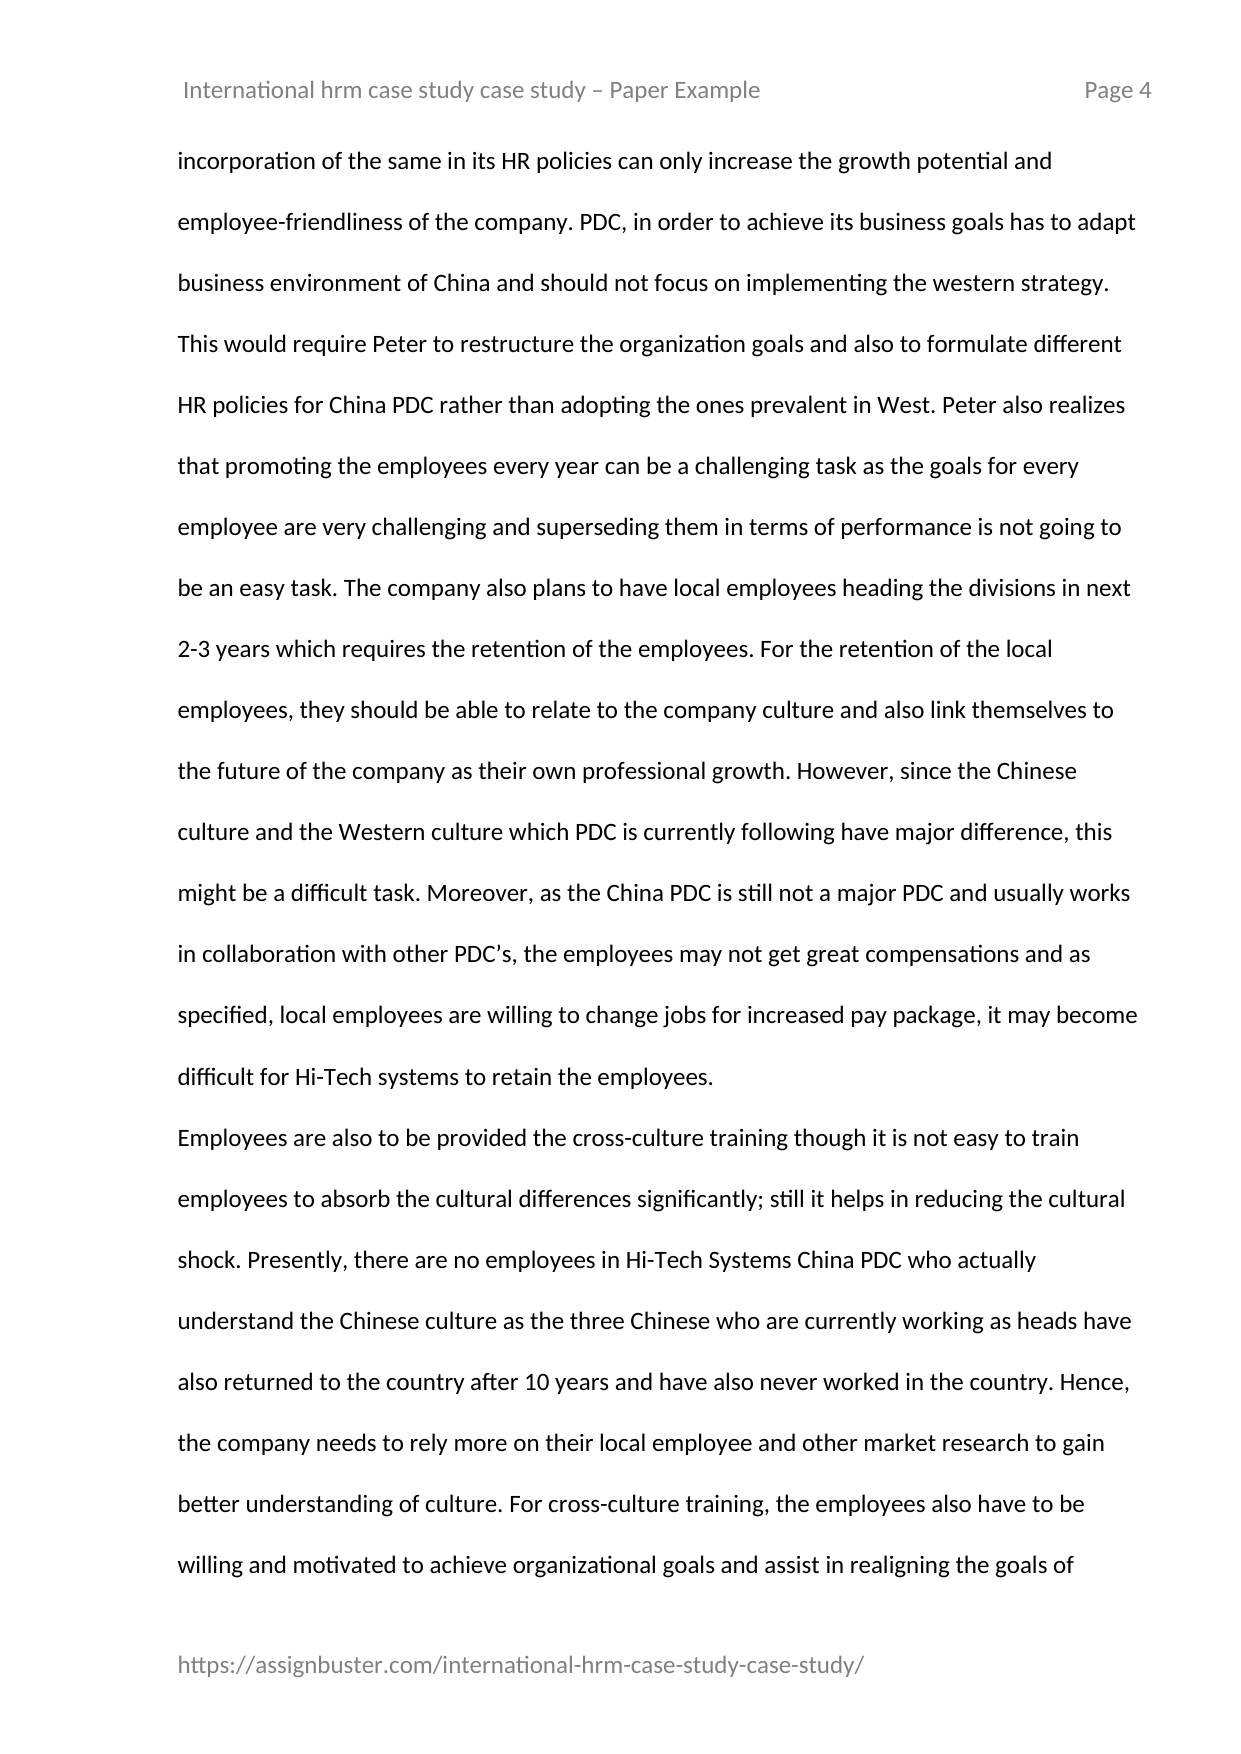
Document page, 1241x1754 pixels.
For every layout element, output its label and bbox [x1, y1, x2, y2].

text [177, 145, 1152, 1579]
